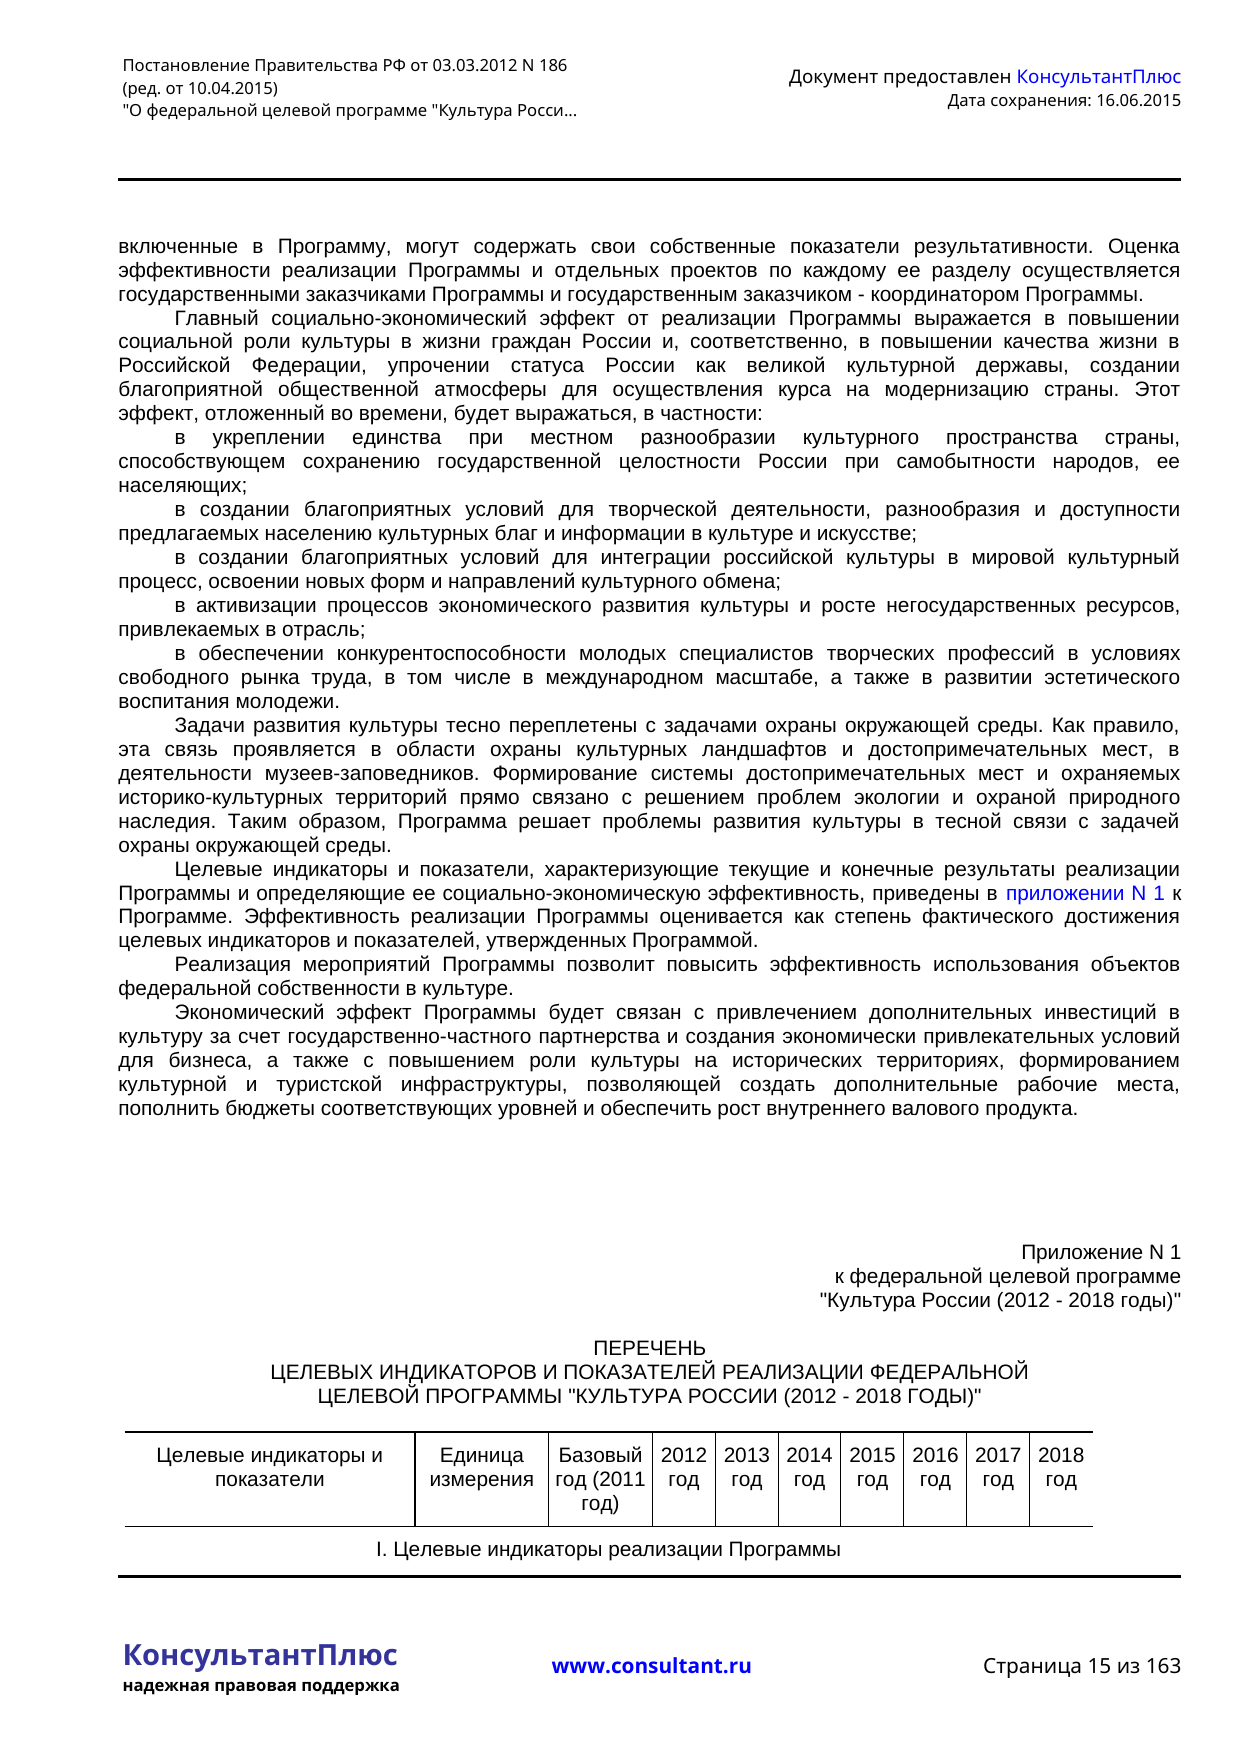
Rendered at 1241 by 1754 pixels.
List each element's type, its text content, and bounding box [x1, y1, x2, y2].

text ЦЕЛЕВОЙ ПРОГРАММЫ "КУЛЬТУРА РОССИИ (2012 - 2018 ГОДЫ)" [118, 1383, 1181, 1407]
table_cell I. Целевые индикаторы реализации Программы [125, 1527, 1093, 1572]
text ПЕРЕЧЕНЬ [118, 1336, 1181, 1359]
table_header 2017 год [967, 1433, 1029, 1526]
text ЦЕЛЕВЫХ ИНДИКАТОРОВ И ПОКАЗАТЕЛЕЙ РЕАЛИЗАЦИИ ФЕДЕРАЛЬНОЙ [118, 1359, 1181, 1383]
table_header 2013 год [716, 1433, 778, 1526]
table_header 2018 год [1030, 1433, 1093, 1526]
table_header 2012 год [653, 1433, 715, 1526]
text Главный социально-экономический эффект от реализации Программы выражается в повышении социальной роли культуры в жизни граждан России и, соответственно, в повышении качества жизни в Российской Федерации, упрочении статуса России как великой культурной державы, создании благоприятной общественной атмосферы для осуществления курса на модернизацию страны. Этот эффект, отложенный во времени, будет выражаться, в частности: [118, 305, 1181, 425]
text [118, 233, 1181, 305]
text в создании благоприятных условий для творческой деятельности, разнообразия и доступности предлагаемых населению культурных благ и информации в культуре и искусстве; [118, 497, 1181, 545]
text к федеральной целевой программе [118, 1264, 1181, 1288]
text в создании благоприятных условий для интеграции российской культуры в мировой культурный процесс, освоении новых форм и направлений культурного обмена; [118, 545, 1181, 593]
text Реализация мероприятий Программы позволит повысить эффективность использования объектов федеральной собственности в культуре. [118, 952, 1181, 1000]
text Приложение N 1 [118, 1240, 1181, 1264]
text "Культура России (2012 - 2018 годы)" [118, 1288, 1181, 1312]
table_header 2015 год [841, 1433, 903, 1526]
text в обеспечении конкурентоспособности молодых специалистов творческих профессий в условиях свободного рынка труда, в том числе в международном масштабе, а также в развитии эстетического воспитания молодежи. [118, 641, 1181, 713]
text в укреплении единства при местном разнообразии культурного пространства страны, способствующем сохранению государственной целостности России при самобытности народов, ее населяющих; [118, 425, 1181, 497]
text Задачи развития культуры тесно переплетены с задачами охраны окружающей среды. Как правило, эта связь проявляется в области охраны культурных ландшафтов и достопримечательных мест, в деятельности музеев-заповедников. Формирование системы достопримечательных мест и охраняемых историко-культурных территорий прямо связано с решением проблем экологии и охраной природного наследия. Таким образом, Программа решает проблемы развития культуры в тесной связи с задачей охраны окружающей среды. [118, 713, 1181, 856]
text Целевые индикаторы и показатели, характеризующие текущие и конечные результаты реализации Программы и определяющие ее социально-экономическую эффективность, приведены в приложении N 1 к Программе. Эффективность реализации Программы оценивается как степень фактического достижения целевых индикаторов и показателей, утвержденных Программой. [118, 856, 1181, 952]
table_header Базовый год (2011 год) [549, 1433, 652, 1526]
table_header Целевые индикаторы и показатели [125, 1433, 414, 1526]
text в активизации процессов экономического развития культуры и росте негосударственных ресурсов, привлекаемых в отрасль; [118, 593, 1181, 641]
table_header 2016 год [904, 1433, 966, 1526]
text Экономический эффект Программы будет связан с привлечением дополнительных инвестиций в культуру за счет государственно-частного партнерства и создания экономически привлекательных условий для бизнеса, а также с повышением роли культуры на исторических территориях, формированием культурной и туристской инфраструктуры, позволяющей создать дополнительные рабочие места, пополнить бюджеты соответствующих уровней и обеспечить рост внутреннего валового продукта. [118, 1000, 1181, 1120]
table_header 2014 год [779, 1433, 840, 1526]
table_header Единица измерения [416, 1433, 548, 1526]
